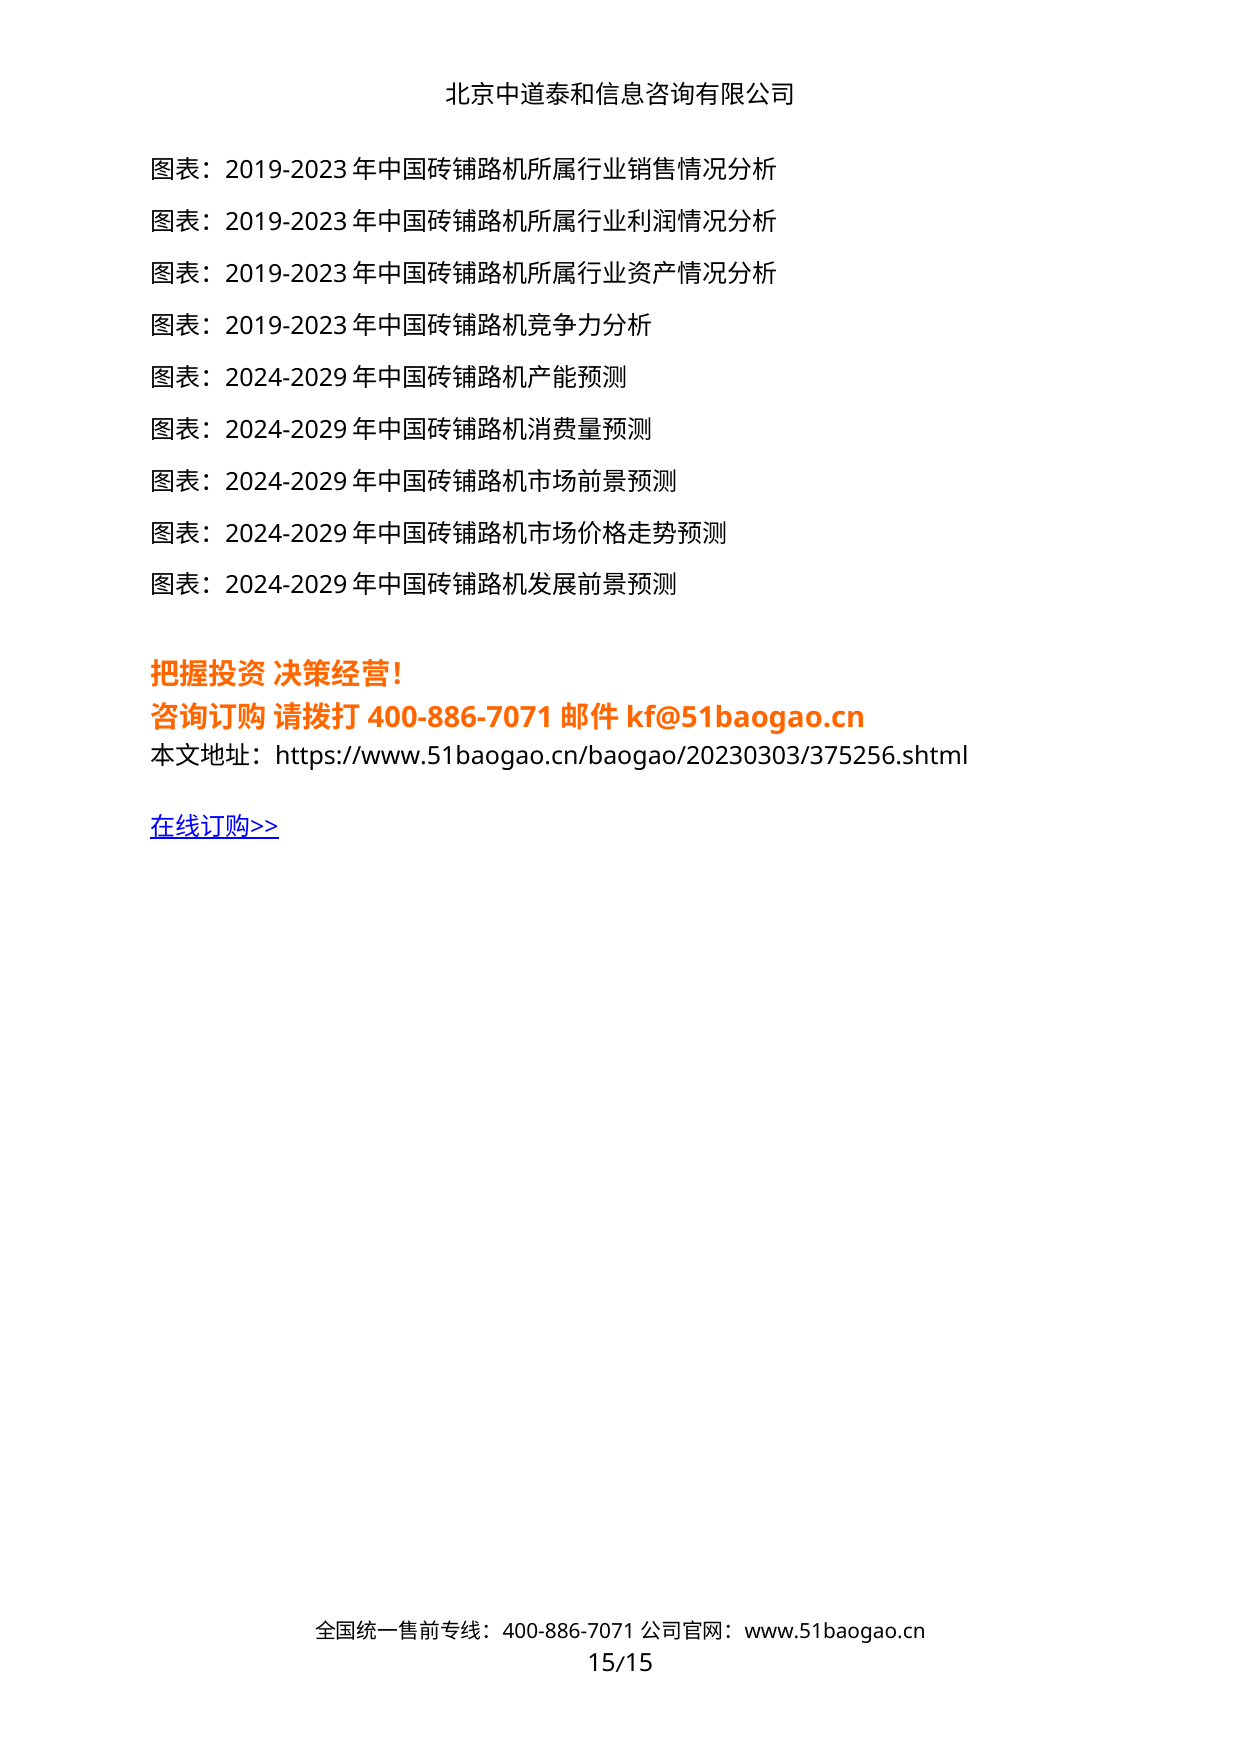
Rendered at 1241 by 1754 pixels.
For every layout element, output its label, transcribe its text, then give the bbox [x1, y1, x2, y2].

text 图表：2019-2023年中国砖铺路机所属行业销售情况分析 [150, 150, 1090, 186]
text 图表：2024-2029年中国砖铺路机市场价格走势预测 [150, 513, 1090, 549]
text 图表：2024-2029年中国砖铺路机产能预测 [150, 357, 1090, 394]
text 图表：2024-2029年中国砖铺路机消费量预测 [150, 409, 1090, 446]
text 图表：2019-2023年中国砖铺路机竞争力分析 [150, 306, 1090, 342]
text 图表：2019-2023年中国砖铺路机所属行业利润情况分析 [150, 202, 1090, 238]
text 图表：2019-2023年中国砖铺路机所属行业资产情况分析 [150, 254, 1090, 290]
text 图表：2024-2029年中国砖铺路机市场前景预测 [150, 461, 1090, 497]
text 图表：2024-2029年中国砖铺路机发展前景预测 [150, 565, 1090, 601]
text 在线订购>> [150, 772, 1090, 842]
text 把握投资 决策经营！咨询订购 请拨打 400-886-7071 邮件 kf@51baogao.cn本文地址：https://www.51baogao.cn/baogao/20230303/375256.shtml [150, 617, 1090, 772]
